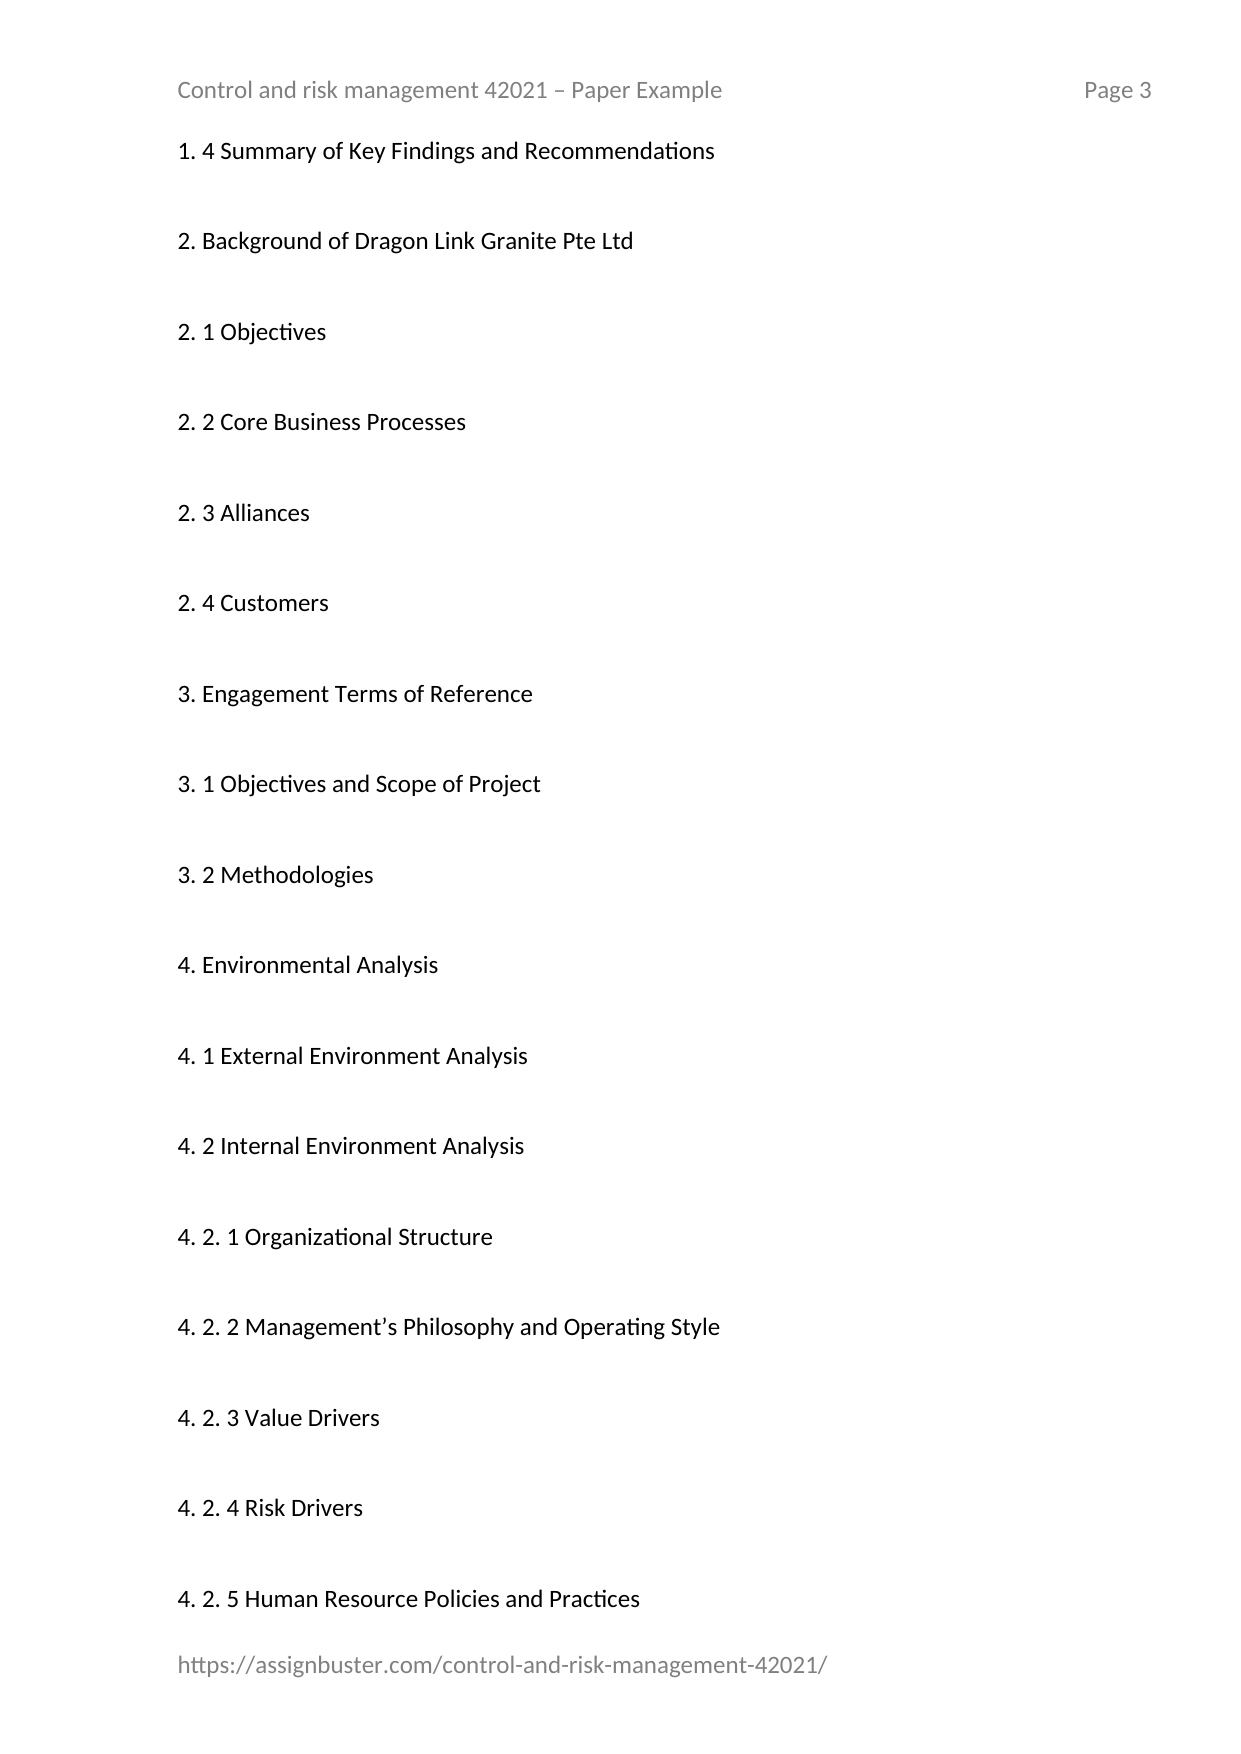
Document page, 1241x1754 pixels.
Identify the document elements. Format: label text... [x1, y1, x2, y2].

text 2. 2 Core Business Processes [177, 406, 1152, 437]
text 3. 2 Methodologies [177, 859, 1152, 889]
text 2. Background of Dragon Link Granite Pte Ltd [177, 225, 1152, 256]
text 3. 1 Objectives and Scope of Project [177, 768, 1152, 799]
text 4. 1 External Environment Analysis [177, 1040, 1152, 1071]
text 4. Environmental Analysis [177, 949, 1152, 980]
text 1. 4 Summary of Key Findings and Recommendations [177, 135, 1152, 165]
text 4. 2. 2 Management’s Philosophy and Operating Style [177, 1312, 1152, 1342]
text 2. 1 Objectives [177, 316, 1152, 346]
text 3. Engagement Terms of Reference [177, 678, 1152, 708]
text 2. 4 Customers [177, 587, 1152, 618]
text 4. 2. 4 Risk Drivers [177, 1493, 1152, 1523]
text 4. 2. 1 Organizational Structure [177, 1221, 1152, 1252]
text 4. 2. 3 Value Drivers [177, 1402, 1152, 1433]
text 2. 3 Alliances [177, 497, 1152, 527]
text 4. 2. 5 Human Resource Policies and Practices [177, 1583, 1152, 1614]
text 4. 2 Internal Environment Analysis [177, 1131, 1152, 1161]
